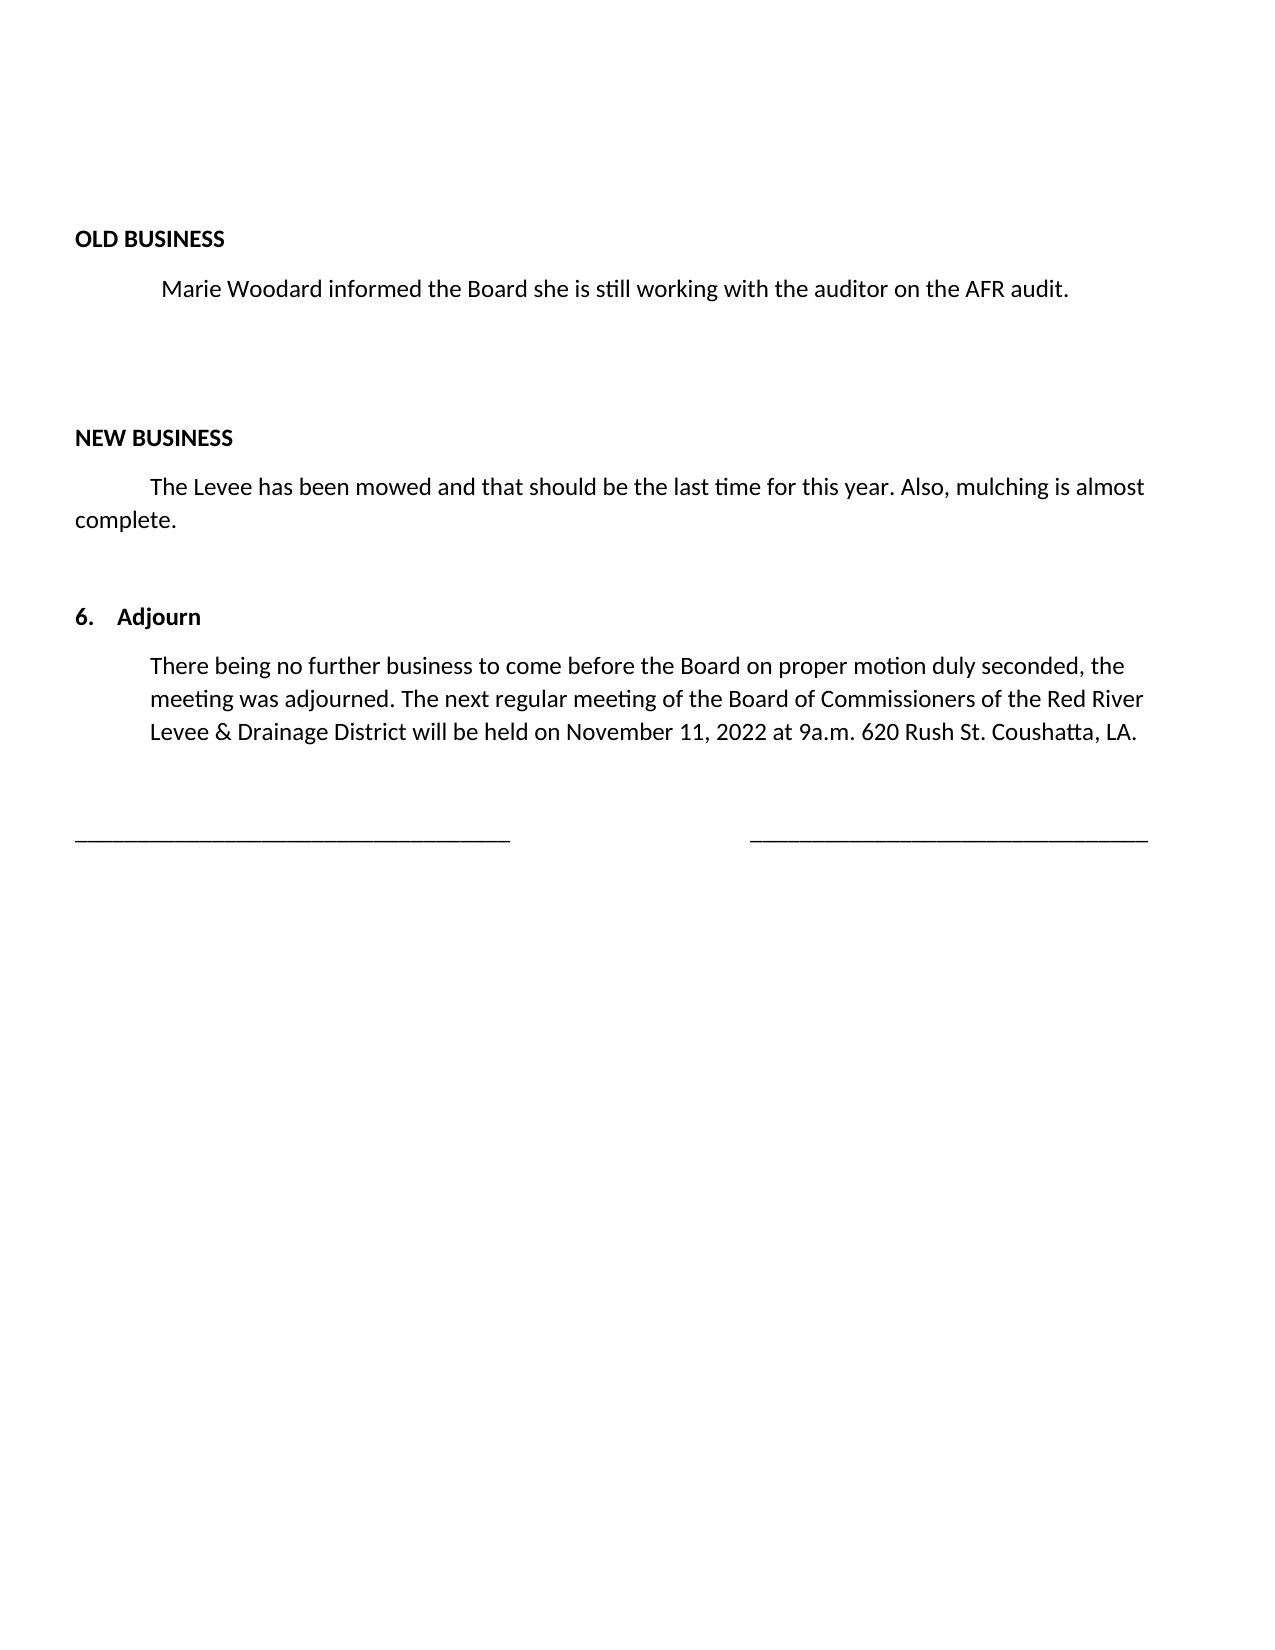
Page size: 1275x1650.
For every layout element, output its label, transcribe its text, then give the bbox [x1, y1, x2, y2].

text There being no further business to come before the Board on proper motion duly seconded, the meeting was adjourned. The next regular meeting of the Board of Commissioners of the Red River Levee & Drainage District will be held on November 11, 2022 at 9a.m. 620 Rush St. Coushatta, LA. [150, 650, 1200, 747]
text Marie Woodard informed the Board she is still working with the auditor on the AFR audit. [75, 273, 1200, 303]
text The Levee has been mowed and that should be the last time for this year. Also, mulching is almost complete. [75, 471, 1200, 535]
text ___________________________________ ________________________________ [75, 815, 1200, 846]
text OLD BUSINESS [75, 223, 1200, 254]
text 6. Adjourn [75, 601, 1200, 631]
text NEW BUSINESS [75, 422, 1200, 452]
